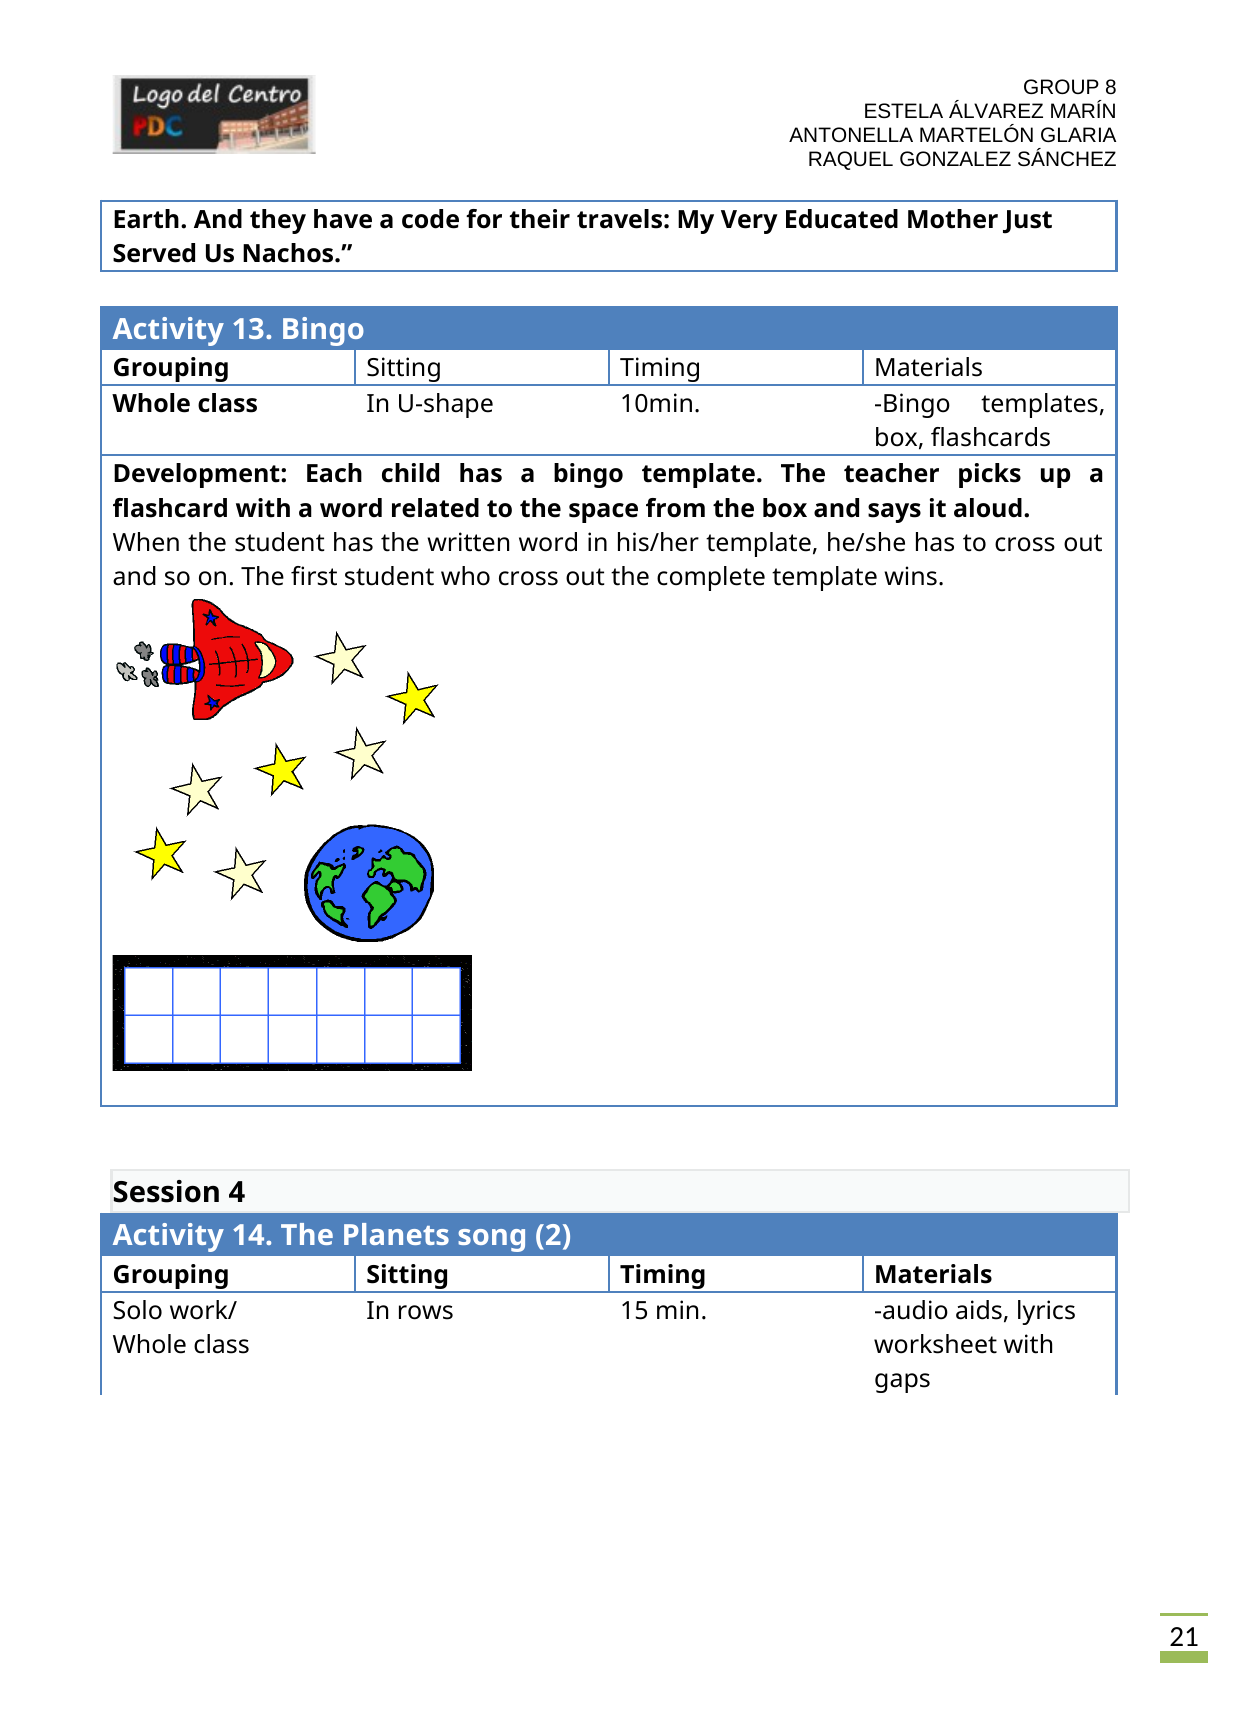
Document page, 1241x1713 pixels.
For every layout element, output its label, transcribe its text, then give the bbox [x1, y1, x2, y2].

table_header Activity 14. The Planets song (2) [102, 1215, 1115, 1254]
table_cell Materials [864, 350, 1115, 384]
table_cell Solo work/ Whole class [102, 1293, 355, 1395]
table_cell In rows [355, 1293, 609, 1395]
table_cell 10min. [609, 386, 863, 454]
table_cell Sitting [356, 1256, 608, 1291]
table_cell In U-shape [355, 386, 609, 454]
table_cell -audio aids, lyrics worksheet with gaps [863, 1293, 1115, 1395]
picture [112, 75, 316, 154]
table_header Activity 13. Bingo [102, 308, 1115, 348]
table_cell Timing [610, 350, 862, 384]
table_cell Grouping [102, 350, 354, 384]
picture [112, 592, 472, 1071]
table_cell Sitting [356, 350, 608, 384]
table_cell Development: Each child has a bingo template. The teacher picks up a flashcard with a word related to the space from the box and says it aloud. When the student has the written word in his/her template, he/she has to cross out and so on. The first student who cross out the complete template wins. [102, 456, 1115, 1104]
table_cell Whole class [102, 386, 355, 454]
table_cell Materials [864, 1256, 1115, 1291]
table_cell Timing [610, 1256, 862, 1291]
table_cell Grouping [102, 1256, 354, 1291]
table_cell -Bingo templates, box, flashcards [863, 386, 1115, 454]
table_cell 15 min. [609, 1293, 863, 1395]
text Session 4 [113, 1171, 1128, 1211]
